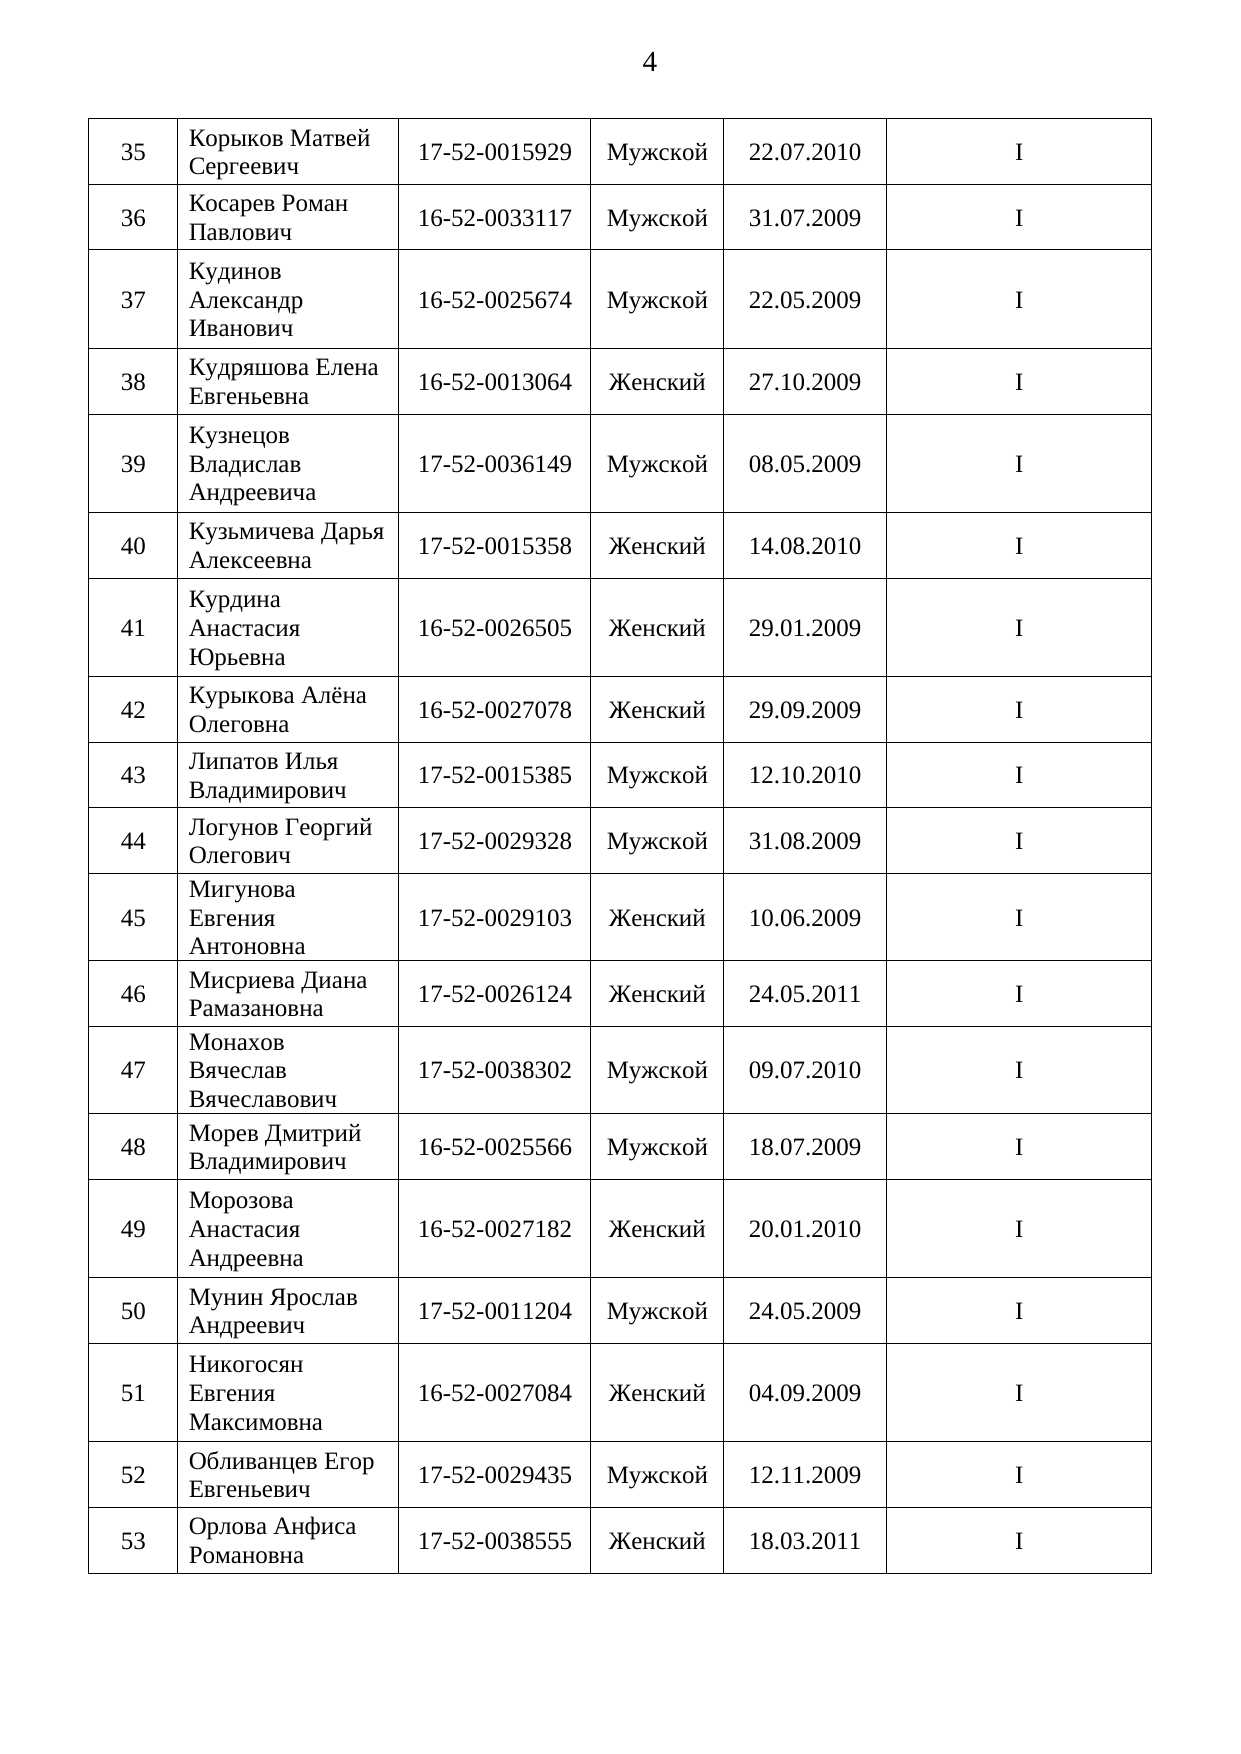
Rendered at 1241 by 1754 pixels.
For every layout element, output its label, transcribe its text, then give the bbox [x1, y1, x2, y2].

table_cell 29.01.2009 [724, 579, 886, 676]
table_cell Женский [591, 874, 723, 960]
table_cell I [887, 513, 1151, 577]
table_cell 16-52-0025674 [399, 250, 590, 348]
table_cell 39 [89, 415, 177, 512]
table_cell 17-52-0029435 [399, 1442, 590, 1507]
table_cell Обливанцев Егор Евгеньевич [178, 1442, 398, 1507]
table_cell 17-52-0015929 [399, 119, 590, 184]
table_cell I [887, 119, 1151, 184]
table_cell 18.07.2009 [724, 1114, 886, 1179]
table_cell I [887, 677, 1151, 742]
table_cell Женский [591, 1180, 723, 1277]
table_cell Морозова Анастасия Андреевна [178, 1180, 398, 1277]
table_cell 42 [89, 677, 177, 742]
table_cell 24.05.2009 [724, 1278, 886, 1343]
table_cell Мигунова Евгения Антоновна [178, 874, 398, 960]
table_cell Мужской [591, 415, 723, 512]
table_cell 18.03.2011 [724, 1508, 886, 1572]
table_cell Мужской [591, 1278, 723, 1343]
table_cell 31.07.2009 [724, 185, 886, 249]
table_cell Мисриева Диана Рамазановна [178, 961, 398, 1026]
table_cell Женский [591, 677, 723, 742]
table_cell I [887, 1344, 1151, 1441]
table_cell 20.01.2010 [724, 1180, 886, 1277]
table_cell 44 [89, 808, 177, 873]
table_cell Липатов Илья Владимирович [178, 743, 398, 807]
table_cell 10.06.2009 [724, 874, 886, 960]
table_cell Кудинов Александр Иванович [178, 250, 398, 348]
table_cell Мужской [591, 1442, 723, 1507]
table_cell Женский [591, 1508, 723, 1572]
table_cell Женский [591, 961, 723, 1026]
table_cell Монахов Вячеслав Вячеславович [178, 1027, 398, 1113]
table_cell 17-52-0029103 [399, 874, 590, 960]
table_cell 17-52-0015385 [399, 743, 590, 807]
table_cell Орлова Анфиса Романовна [178, 1508, 398, 1572]
table_cell 16-52-0027078 [399, 677, 590, 742]
table_cell I [887, 349, 1151, 413]
table_cell 31.08.2009 [724, 808, 886, 873]
table_cell Мужской [591, 1027, 723, 1113]
table_cell I [887, 185, 1151, 249]
table_cell 47 [89, 1027, 177, 1113]
table_cell I [887, 1114, 1151, 1179]
table_cell 12.10.2010 [724, 743, 886, 807]
table_cell 09.07.2010 [724, 1027, 886, 1113]
table_cell 37 [89, 250, 177, 348]
table_cell I [887, 1508, 1151, 1572]
table_cell Мужской [591, 185, 723, 249]
table_cell 17-52-0011204 [399, 1278, 590, 1343]
table_cell 51 [89, 1344, 177, 1441]
table_cell 36 [89, 185, 177, 249]
table_cell Морев Дмитрий Владимирович [178, 1114, 398, 1179]
table_cell 38 [89, 349, 177, 413]
table_cell 27.10.2009 [724, 349, 886, 413]
table_cell Женский [591, 349, 723, 413]
table_cell I [887, 250, 1151, 348]
table_cell Косарев Роман Павлович [178, 185, 398, 249]
table_cell 45 [89, 874, 177, 960]
table_cell Мужской [591, 808, 723, 873]
table_cell Кудряшова Елена Евгеньевна [178, 349, 398, 413]
table_cell 49 [89, 1180, 177, 1277]
table_cell 41 [89, 579, 177, 676]
table_cell 16-52-0026505 [399, 579, 590, 676]
table_cell Курдина Анастасия Юрьевна [178, 579, 398, 676]
table_cell Никогосян Евгения Максимовна [178, 1344, 398, 1441]
table_cell 16-52-0033117 [399, 185, 590, 249]
table_cell 50 [89, 1278, 177, 1343]
table_cell 40 [89, 513, 177, 577]
table_cell 52 [89, 1442, 177, 1507]
table_cell Мужской [591, 743, 723, 807]
table_cell 16-52-0025566 [399, 1114, 590, 1179]
table_cell Мужской [591, 119, 723, 184]
table_cell Логунов Георгий Олегович [178, 808, 398, 873]
table_cell I [887, 1442, 1151, 1507]
table_cell I [887, 415, 1151, 512]
table_cell Кузьмичева Дарья Алексеевна [178, 513, 398, 577]
table_cell 35 [89, 119, 177, 184]
table_cell 53 [89, 1508, 177, 1572]
table_cell 17-52-0038302 [399, 1027, 590, 1113]
table_cell 17-52-0015358 [399, 513, 590, 577]
table_cell I [887, 1278, 1151, 1343]
table_cell 16-52-0027182 [399, 1180, 590, 1277]
table_cell I [887, 1027, 1151, 1113]
table_cell 08.05.2009 [724, 415, 886, 512]
table_cell 29.09.2009 [724, 677, 886, 742]
table_cell Женский [591, 1344, 723, 1441]
table_cell I [887, 1180, 1151, 1277]
table_cell 12.11.2009 [724, 1442, 886, 1507]
table_cell Мужской [591, 1114, 723, 1179]
table_cell 46 [89, 961, 177, 1026]
table_cell 16-52-0027084 [399, 1344, 590, 1441]
table_cell Женский [591, 513, 723, 577]
table_cell 17-52-0036149 [399, 415, 590, 512]
table_cell I [887, 808, 1151, 873]
table_cell Курыкова Алёна Олеговна [178, 677, 398, 742]
table_cell 17-52-0038555 [399, 1508, 590, 1572]
table_cell 22.05.2009 [724, 250, 886, 348]
table_cell 17-52-0029328 [399, 808, 590, 873]
table_cell Корыков Матвей Сергеевич [178, 119, 398, 184]
table_cell I [887, 874, 1151, 960]
table_cell 24.05.2011 [724, 961, 886, 1026]
table_cell Мужской [591, 250, 723, 348]
table_cell I [887, 579, 1151, 676]
table_cell Кузнецов Владислав Андреевича [178, 415, 398, 512]
table_cell 43 [89, 743, 177, 807]
table_cell 22.07.2010 [724, 119, 886, 184]
table_cell 14.08.2010 [724, 513, 886, 577]
table_cell 04.09.2009 [724, 1344, 886, 1441]
table_cell 16-52-0013064 [399, 349, 590, 413]
table_cell 48 [89, 1114, 177, 1179]
table_cell Женский [591, 579, 723, 676]
table_cell I [887, 743, 1151, 807]
table_cell I [887, 961, 1151, 1026]
table_cell 17-52-0026124 [399, 961, 590, 1026]
table_cell Мунин Ярослав Андреевич [178, 1278, 398, 1343]
